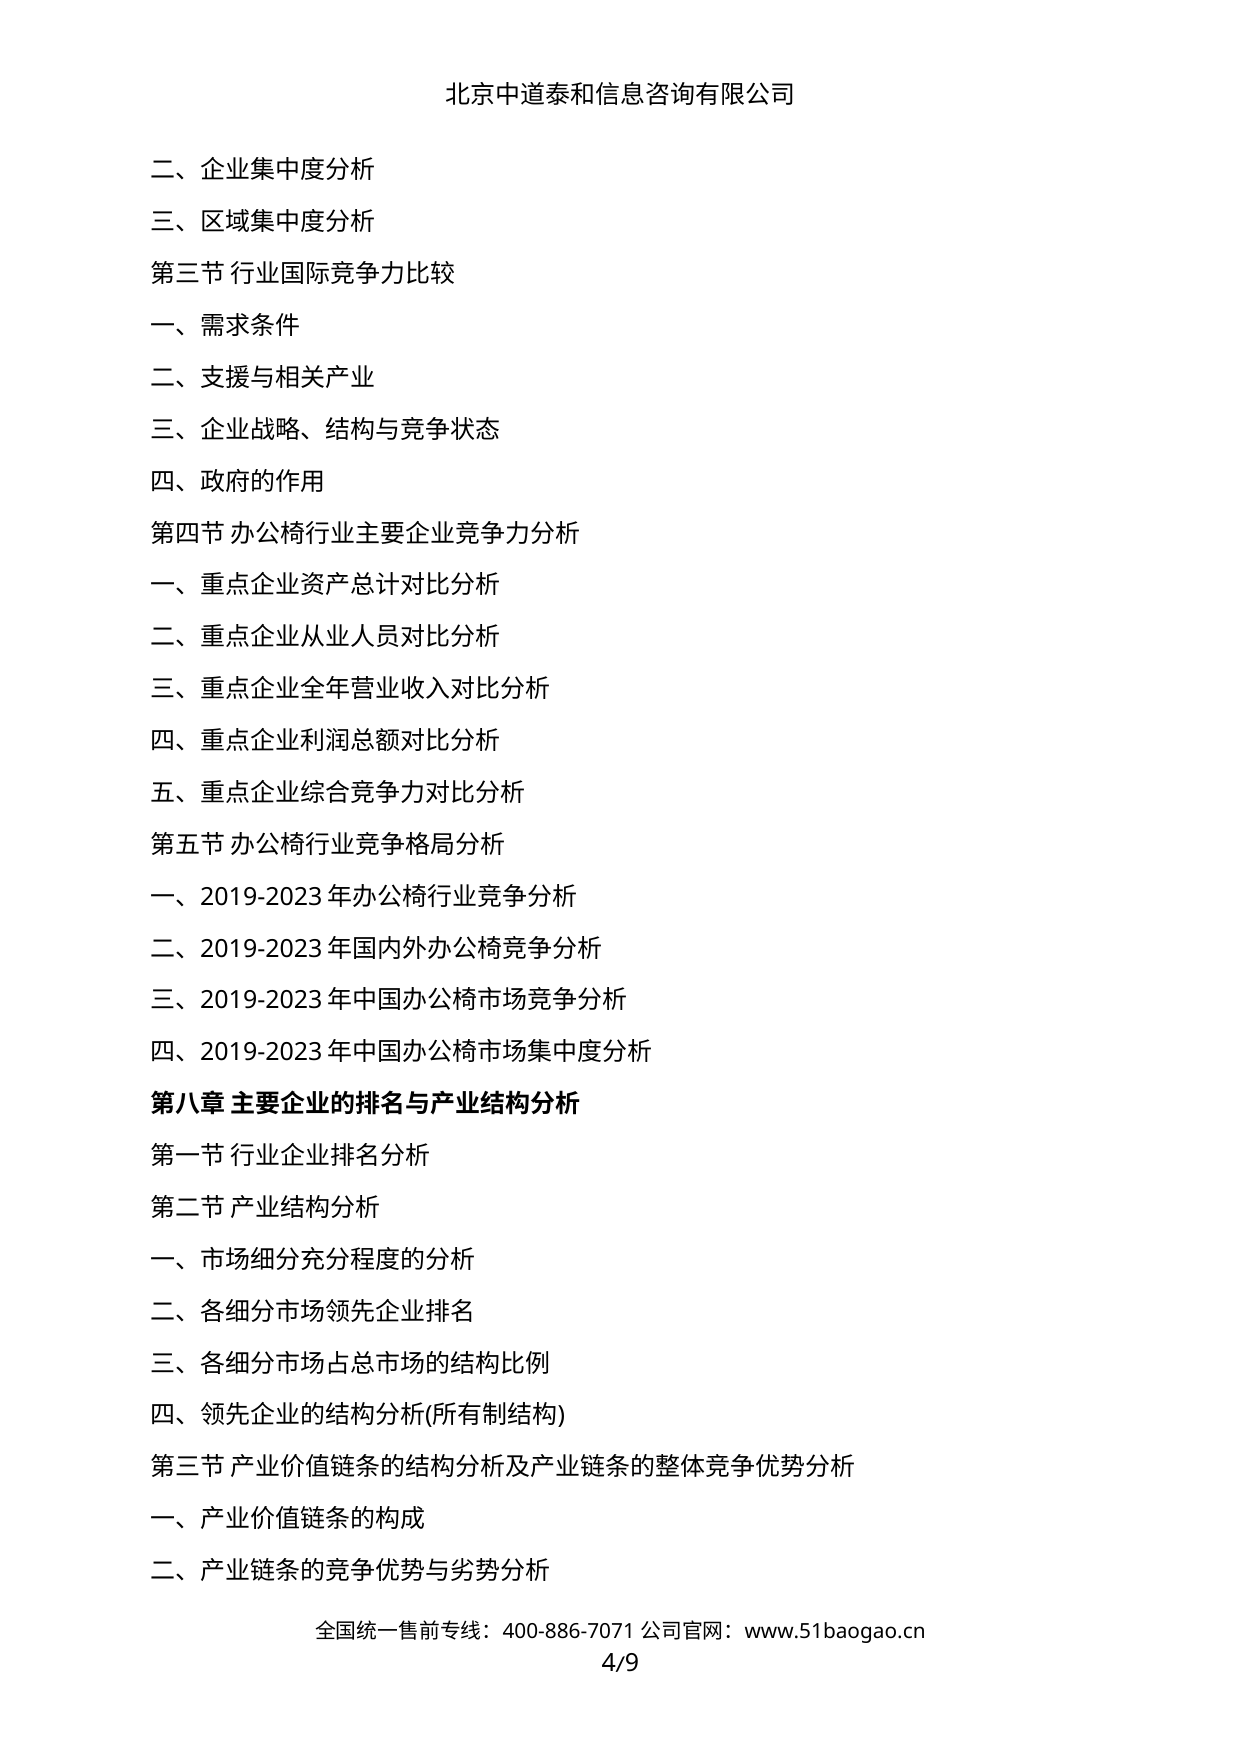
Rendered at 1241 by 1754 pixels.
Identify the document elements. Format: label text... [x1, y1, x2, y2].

text 一、需求条件 [150, 306, 1090, 342]
text 三、企业战略、结构与竞争状态 [150, 409, 1090, 446]
text 三、各细分市场占总市场的结构比例 [150, 1343, 1090, 1379]
text 第三节 产业价值链条的结构分析及产业链条的整体竞争优势分析 [150, 1447, 1090, 1483]
text 二、企业集中度分析 [150, 150, 1090, 186]
text 一、市场细分充分程度的分析 [150, 1239, 1090, 1276]
text 二、2019-2023年国内外办公椅竞争分析 [150, 928, 1090, 964]
text 二、各细分市场领先企业排名 [150, 1291, 1090, 1327]
text 四、2019-2023年中国办公椅市场集中度分析 [150, 1032, 1090, 1068]
text 第四节 办公椅行业主要企业竞争力分析 [150, 513, 1090, 549]
text 第一节 行业企业排名分析 [150, 1136, 1090, 1172]
text 三、重点企业全年营业收入对比分析 [150, 669, 1090, 705]
text 二、产业链条的竞争优势与劣势分析 [150, 1551, 1090, 1587]
text 第八章 主要企业的排名与产业结构分析 [150, 1084, 1090, 1120]
text 第三节 行业国际竞争力比较 [150, 254, 1090, 290]
text 二、重点企业从业人员对比分析 [150, 617, 1090, 653]
text 四、政府的作用 [150, 461, 1090, 497]
text 二、支援与相关产业 [150, 357, 1090, 394]
text 四、领先企业的结构分析(所有制结构) [150, 1395, 1090, 1431]
text 四、重点企业利润总额对比分析 [150, 721, 1090, 757]
text 五、重点企业综合竞争力对比分析 [150, 772, 1090, 809]
text 三、区域集中度分析 [150, 202, 1090, 238]
text 一、2019-2023年办公椅行业竞争分析 [150, 876, 1090, 912]
text 一、重点企业资产总计对比分析 [150, 565, 1090, 601]
text 第五节 办公椅行业竞争格局分析 [150, 824, 1090, 861]
text 第二节 产业结构分析 [150, 1187, 1090, 1224]
text 一、产业价值链条的构成 [150, 1499, 1090, 1535]
text 三、2019-2023年中国办公椅市场竞争分析 [150, 980, 1090, 1016]
